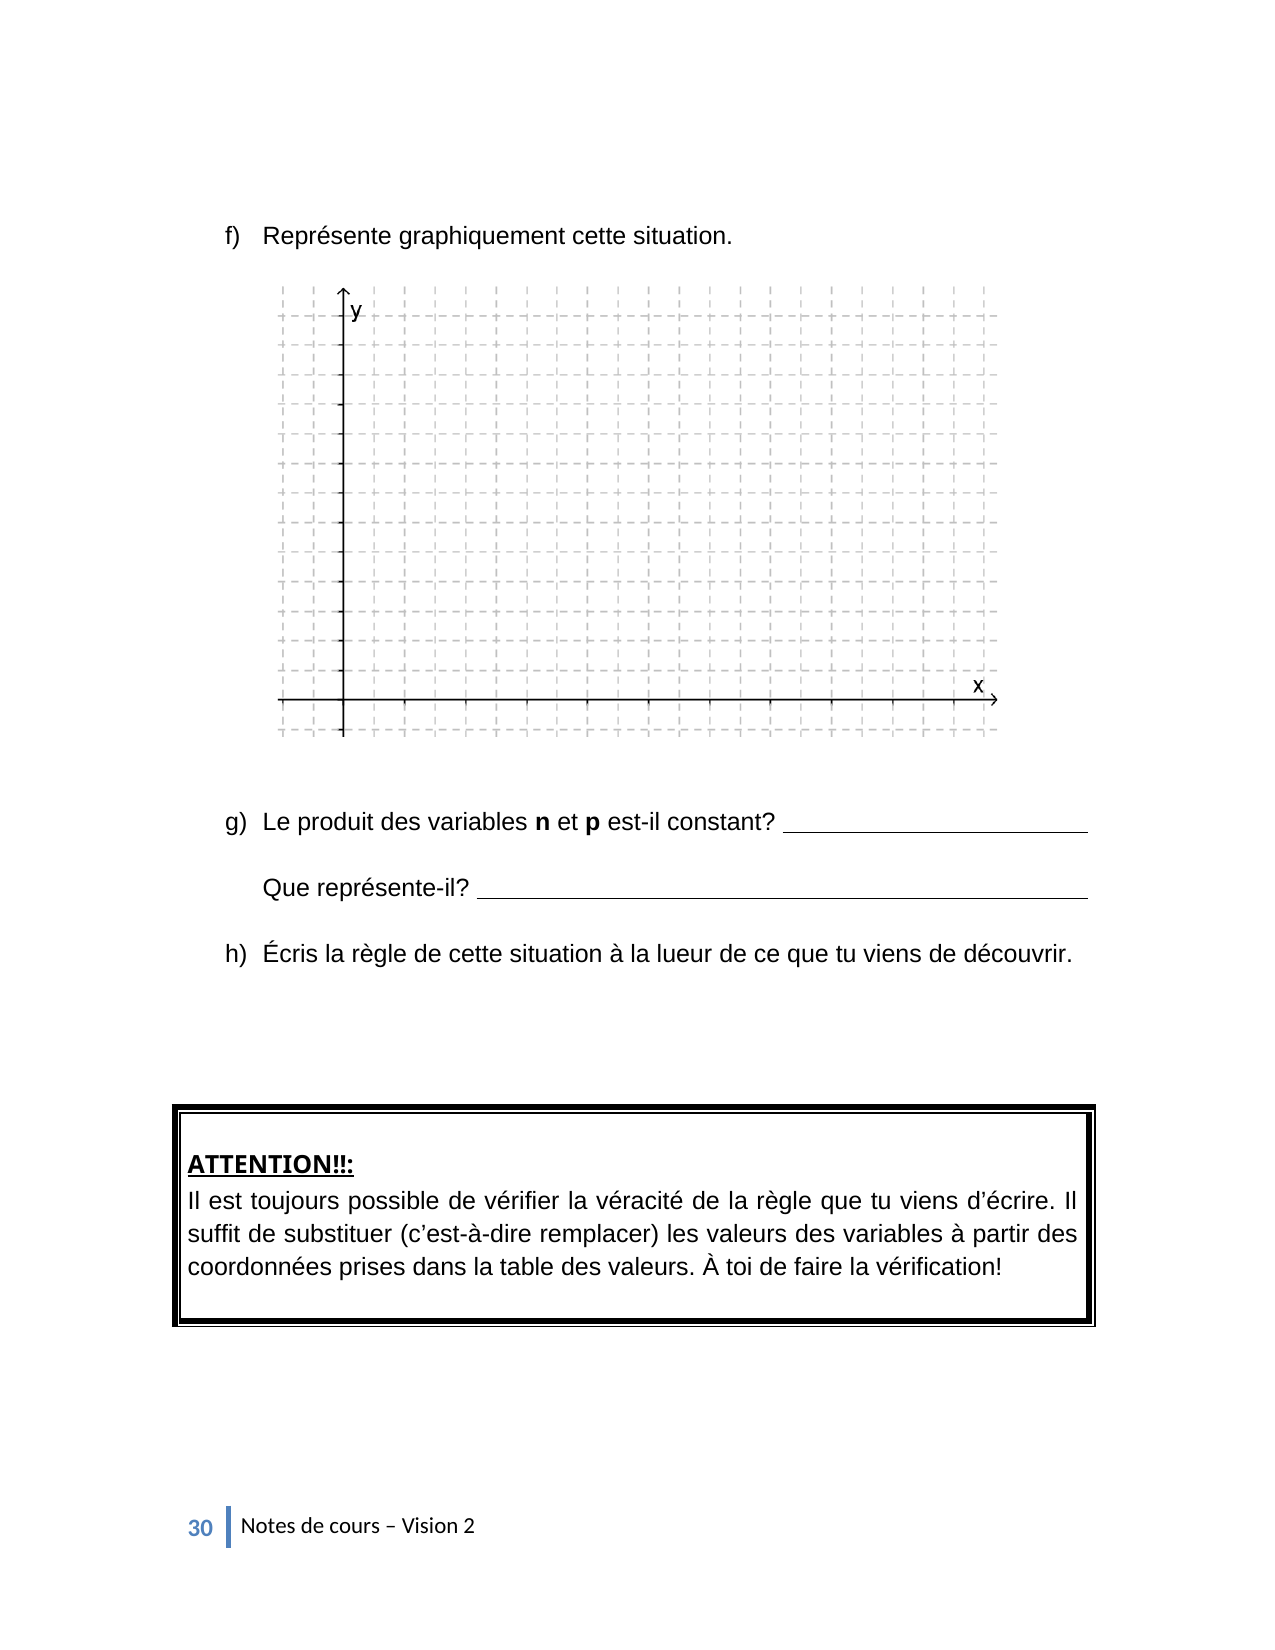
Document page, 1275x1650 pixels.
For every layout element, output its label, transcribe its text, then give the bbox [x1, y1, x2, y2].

picture [277, 286, 998, 737]
text Que représente-il? [262, 873, 1087, 902]
list Le produit des variables n et p est-il constant? [225, 807, 1087, 836]
list Représente graphiquement cette situation. [225, 221, 1087, 249]
list Écris la règle de cette situation à la lueur de ce que tu viens de découvrir. [225, 939, 1087, 968]
table_header ATTENTION!!: Il est toujours possible de vérifier la véracité de la règle que tu viens d’écrire. Il suffit de substituer (c’est-à-dire remplacer) les valeurs des variables à partir des coordonnées prises dans la table des valeurs. À toi de faire la vérification! [181, 1114, 1086, 1318]
